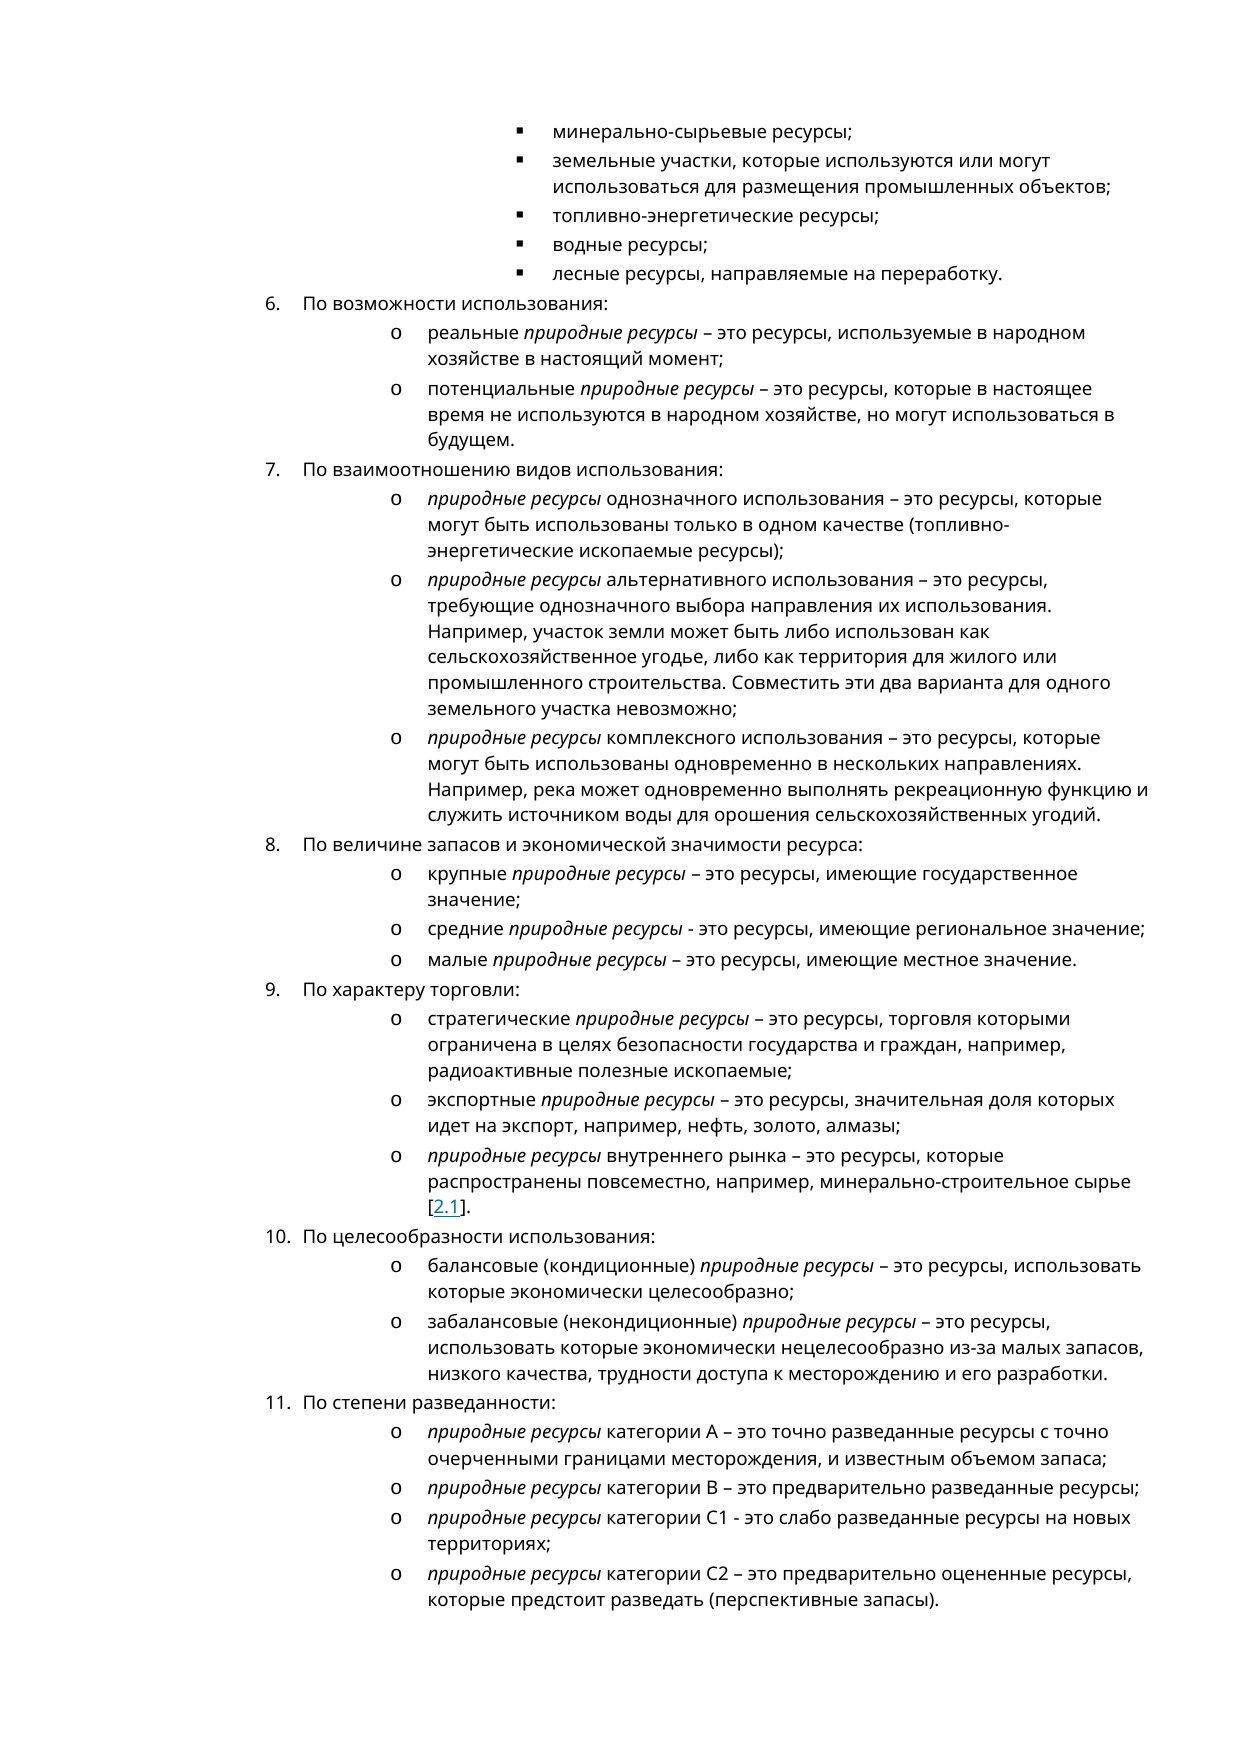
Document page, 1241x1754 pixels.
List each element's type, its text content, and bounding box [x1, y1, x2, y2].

list По величине запасов и экономической значимости ресурса: [265, 831, 1152, 856]
list забалансовые (некондиционные) природные ресурсы – это ресурсы, использовать которые экономически нецелесообразно из-за малых запасов, низкого качества, трудности доступа к месторождению и его разработки. [390, 1308, 1152, 1385]
list природные ресурсы категории В – это предварительно разведанные ресурсы; [390, 1474, 1152, 1500]
list реальные природные ресурсы – это ресурсы, используемые в народном хозяйстве в настоящий момент; [390, 319, 1152, 371]
list водные ресурсы; [515, 231, 1152, 257]
list природные ресурсы категории С2 – это предварительно оцененные ресурсы, которые предстоит разведать (перспективные запасы). [390, 1560, 1152, 1612]
list земельные участки, которые используются или могут использоваться для размещения промышленных объектов; [515, 147, 1152, 198]
list потенциальные природные ресурсы – это ресурсы, которые в настоящее время не используются в народном хозяйстве, но могут использоваться в будущем. [390, 375, 1152, 452]
list природные ресурсы категории С1 - это слабо разведанные ресурсы на новых территориях; [390, 1504, 1152, 1556]
list природные ресурсы однозначного использования – это ресурсы, которые могут быть использованы только в одном качестве (топливно-энергетические ископаемые ресурсы); [390, 485, 1152, 563]
list природные ресурсы комплексного использования – это ресурсы, которые могут быть использованы одновременно в нескольких направлениях. Например, река может одновременно выполнять рекреационную функцию и служить источником воды для орошения сельскохозяйственных угодий. [390, 724, 1152, 827]
list стратегические природные ресурсы – это ресурсы, торговля которыми ограничена в целях безопасности государства и граждан, например, радиоактивные полезные ископаемые; [390, 1005, 1152, 1083]
list экспортные природные ресурсы – это ресурсы, значительная доля которых идет на экспорт, например, нефть, золото, алмазы; [390, 1086, 1152, 1138]
list минерально-сырьевые ресурсы; [515, 118, 1152, 144]
list балансовые (кондиционные) природные ресурсы – это ресурсы, использовать которые экономически целесообразно; [390, 1252, 1152, 1304]
list природные ресурсы внутреннего рынка – это ресурсы, которые распространены повсеместно, например, минерально-строительное сырье [2.1]. [390, 1142, 1152, 1219]
list средние природные ресурсы - это ресурсы, имеющие региональное значение; [390, 916, 1152, 942]
list лесные ресурсы, направляемые на переработку. [515, 261, 1152, 286]
list По возможности использования: [265, 290, 1152, 316]
list природные ресурсы категории А – это точно разведанные ресурсы с точно очерченными границами месторождения, и известным объемом запаса; [390, 1418, 1152, 1470]
list малые природные ресурсы – это ресурсы, имеющие местное значение. [390, 946, 1152, 972]
list По целесообразности использования: [265, 1223, 1152, 1249]
list По степени разведанности: [265, 1389, 1152, 1415]
list природные ресурсы альтернативного использования – это ресурсы, требующие однозначного выбора направления их использования. Например, участок земли может быть либо использован как сельскохозяйственное угодье, либо как территория для жилого или промышленного строительства. Совместить эти два варианта для одного земельного участка невозможно; [390, 566, 1152, 720]
list По взаимоотношению видов использования: [265, 456, 1152, 482]
list крупные природные ресурсы – это ресурсы, имеющие государственное значение; [390, 860, 1152, 912]
list топливно-энергетические ресурсы; [515, 202, 1152, 228]
list По характеру торговли: [265, 976, 1152, 1001]
